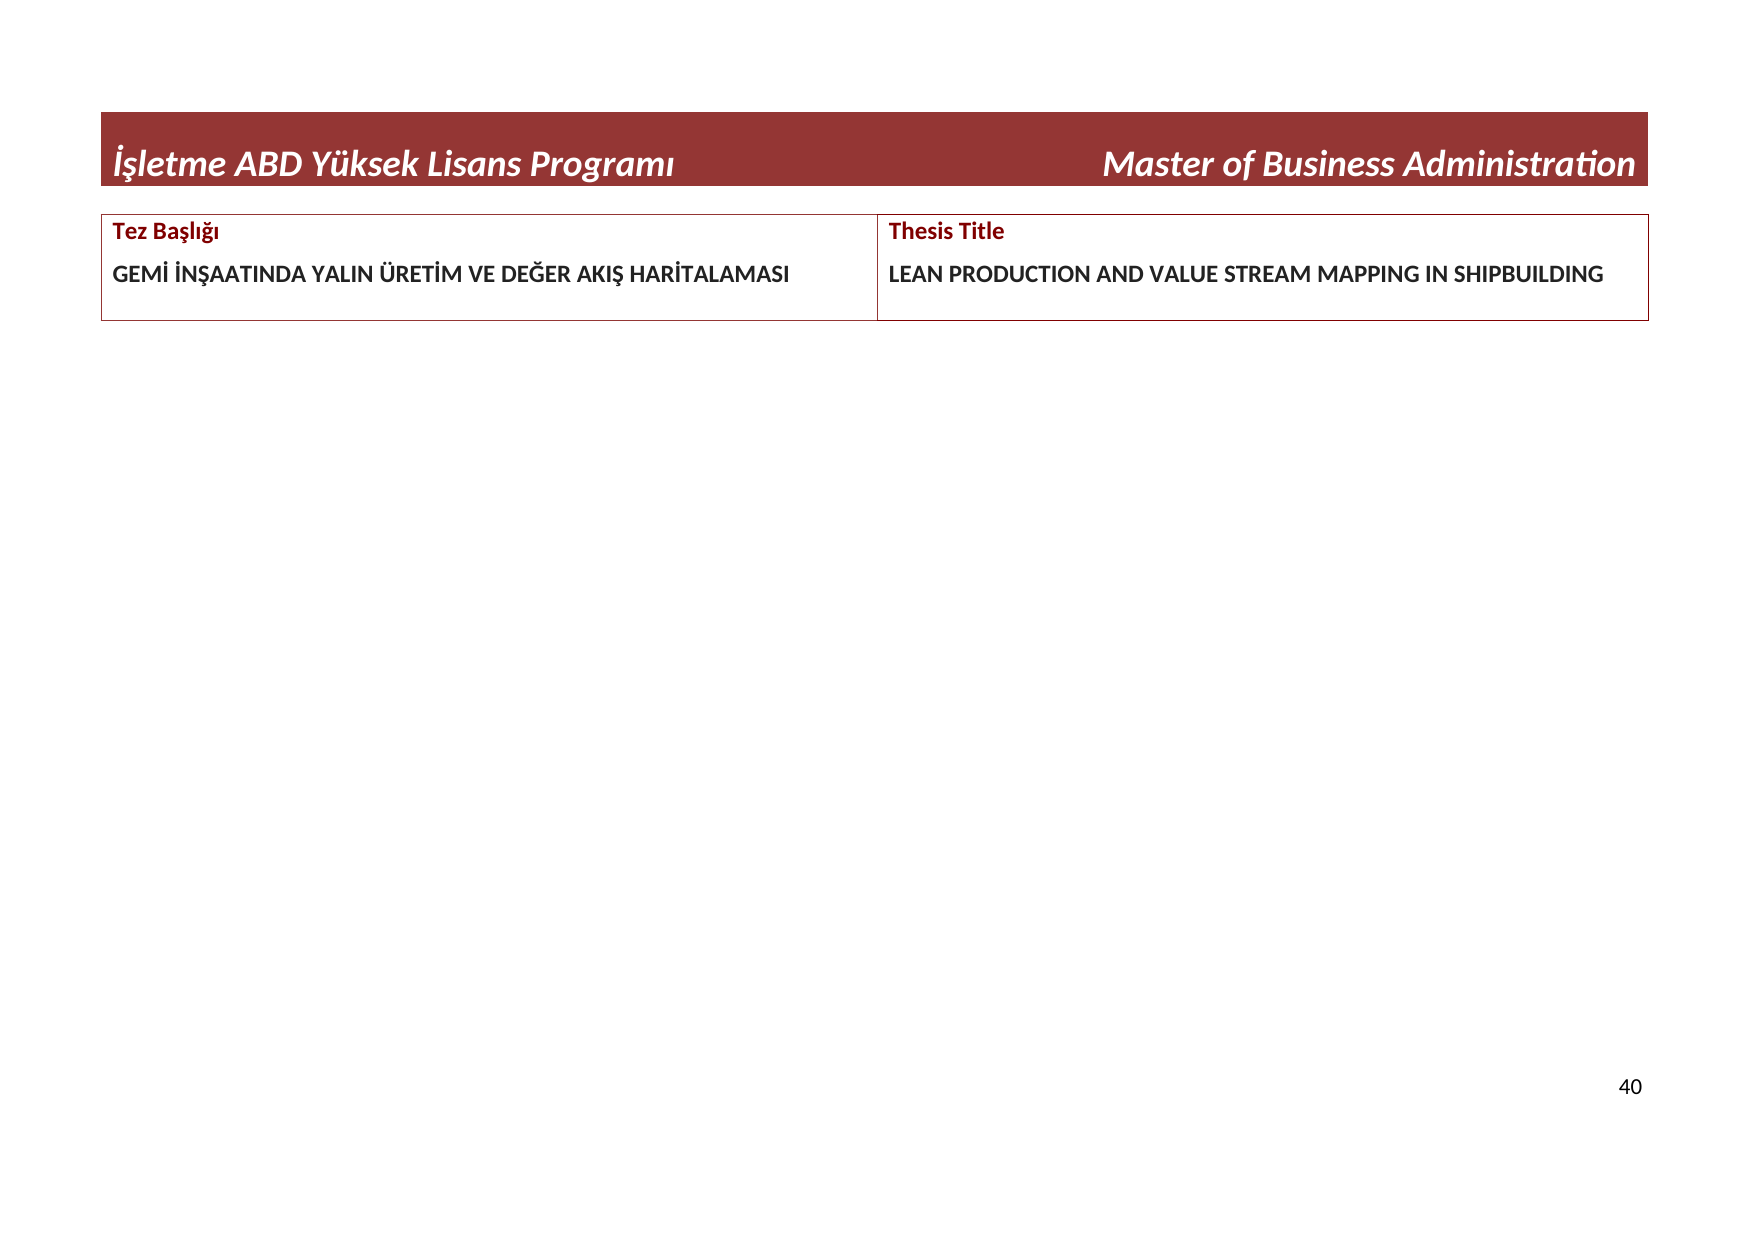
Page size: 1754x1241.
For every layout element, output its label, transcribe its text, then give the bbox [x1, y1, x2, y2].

table_header Thesis Title LEAN PRODUCTION AND VALUE STREAM MAPPING IN SHIPBUILDING [878, 215, 1648, 320]
table_header Tez Başlığı GEMİ İNŞAATINDA YALIN ÜRETİM VE DEĞER AKIŞ HARİTALAMASI [102, 215, 877, 320]
